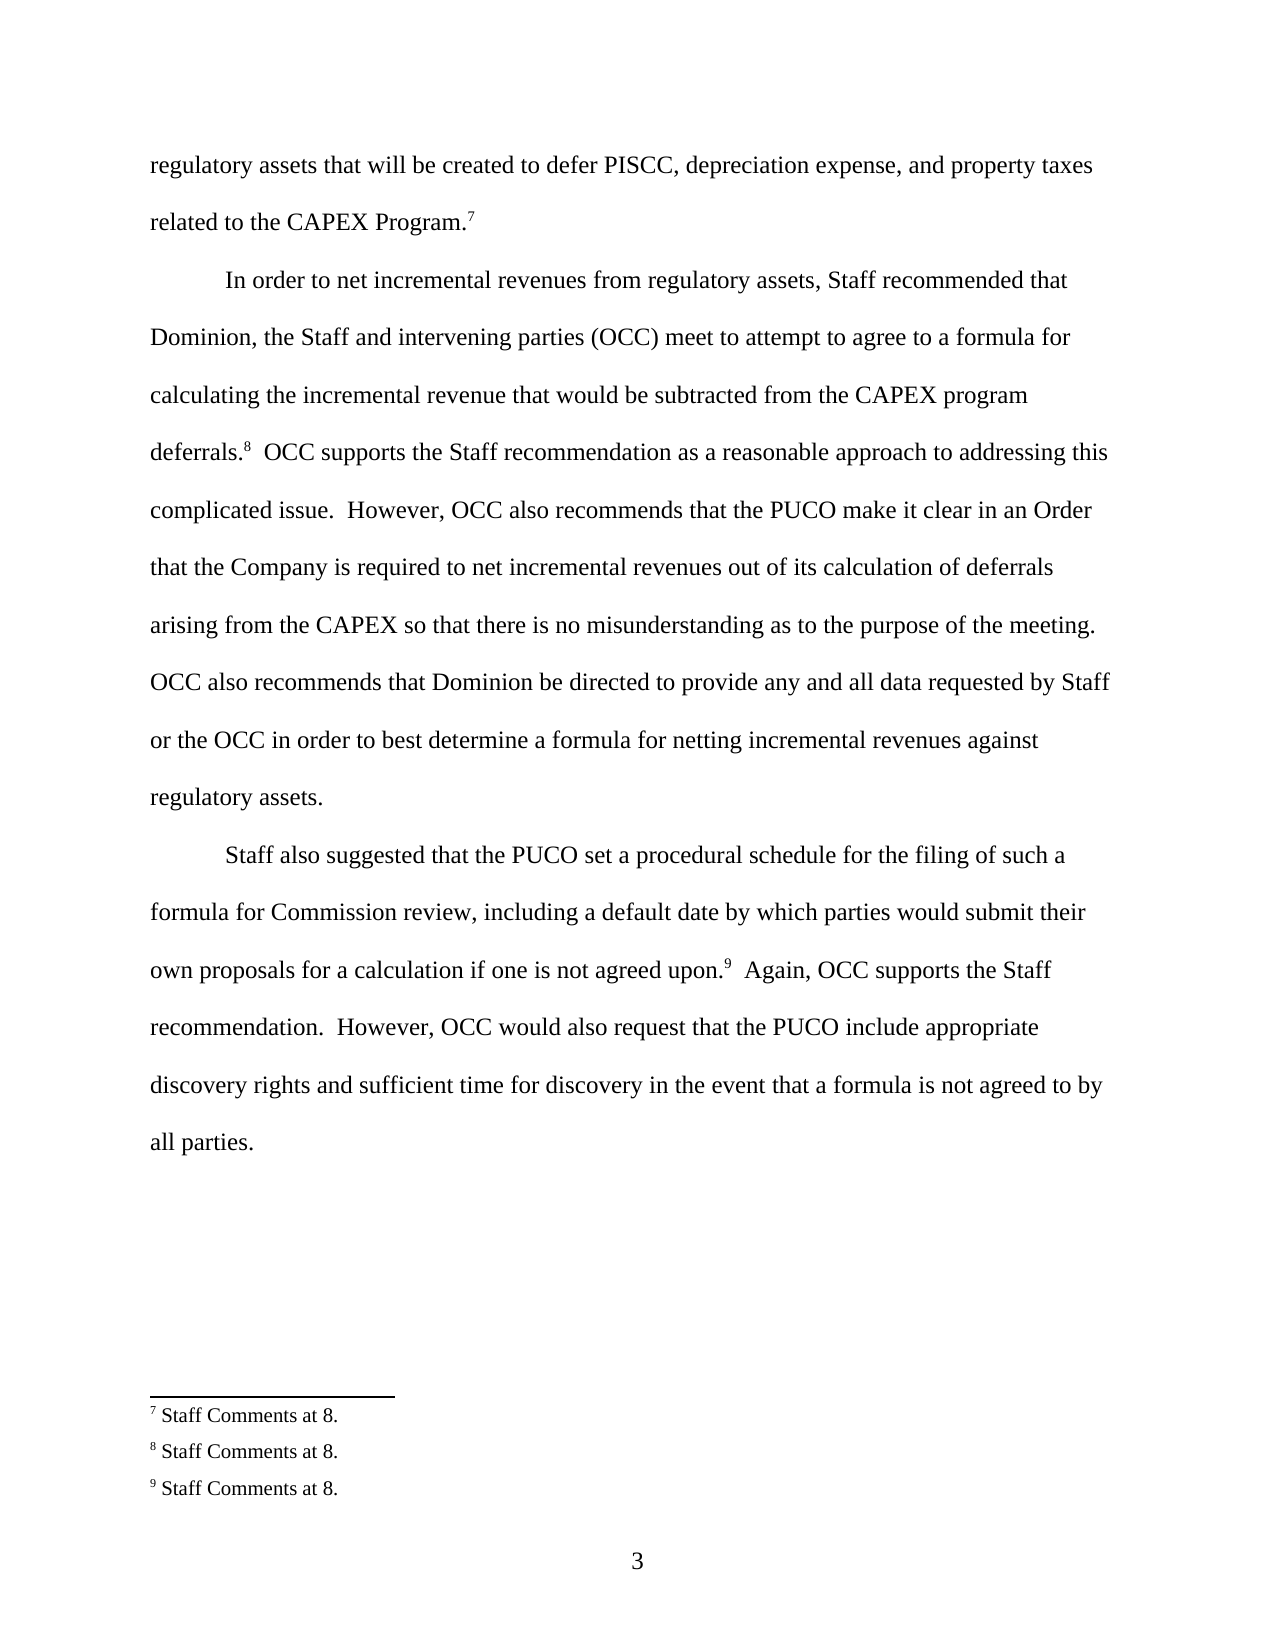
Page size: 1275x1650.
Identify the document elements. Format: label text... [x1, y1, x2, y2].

text Staff also suggested that the PUCO set a procedural schedule for the filing of such a formula for Commission review, including a default date by which parties would submit their own proposals for a calculation if one is not agreed upon. Again, OCC supports the Staff recommendation. However, OCC would also request that the PUCO include appropriate discovery rights and sufficient time for discovery in the event that a formula is not agreed to by all parties. [150, 840, 1125, 1156]
text In order to net incremental revenues from regulatory assets, Staff recommended that Dominion, the Staff and intervening parties (OCC) meet to attempt to agree to a formula for calculating the incremental revenue that would be subtracted from the CAPEX program deferrals. OCC supports the Staff recommendation as a reasonable approach to addressing this complicated issue. However, OCC also recommends that the PUCO make it clear in an Order that the Company is required to net incremental revenues out of its calculation of deferrals arising from the CAPEX so that there is no misunderstanding as to the purpose of the meeting. OCC also recommends that Dominion be directed to provide any and all data requested by Staff or the OCC in order to best determine a formula for netting incremental revenues against regulatory assets. [150, 265, 1125, 811]
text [150, 150, 1125, 236]
